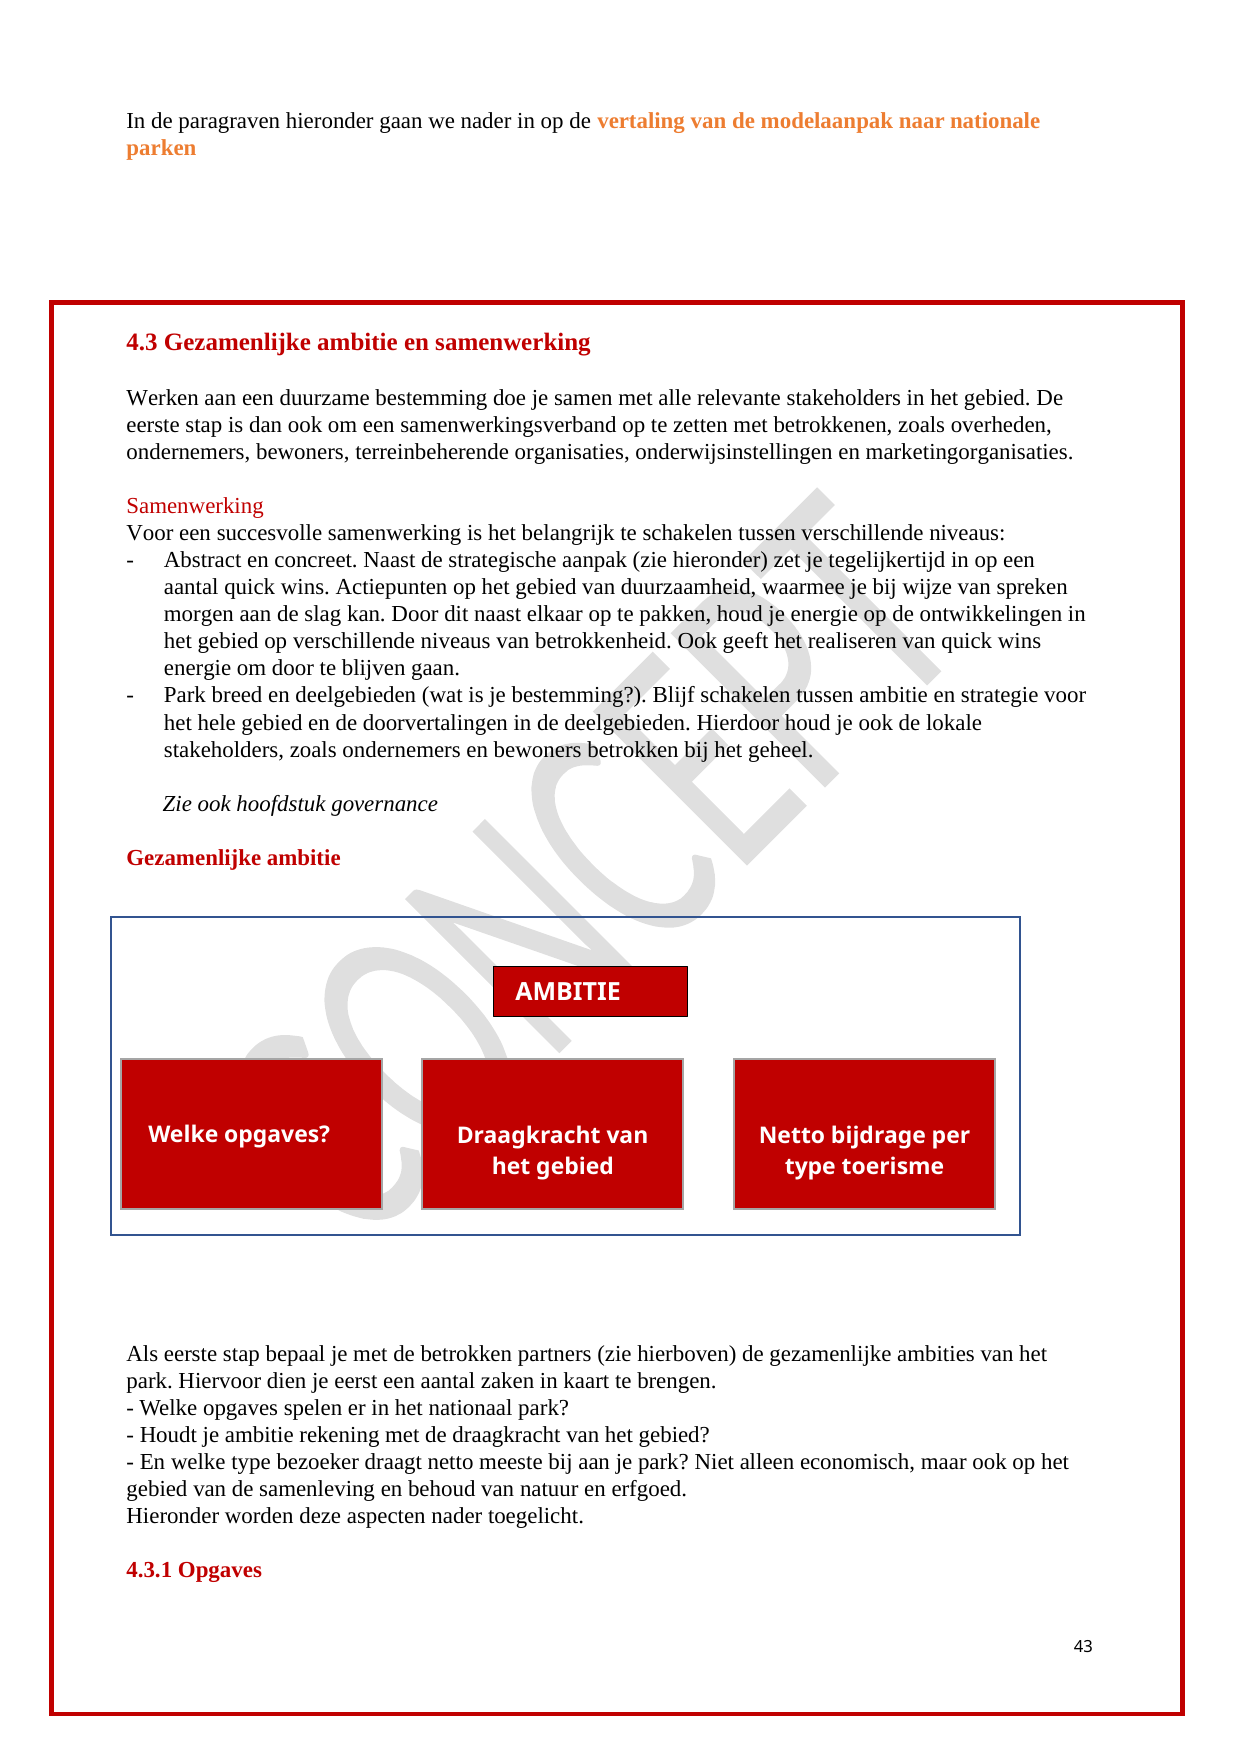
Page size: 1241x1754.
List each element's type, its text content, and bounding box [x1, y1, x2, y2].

text 4.3 Gezamenlijke ambitie en samenwerking [126, 327, 1092, 356]
text Werken aan een duurzame bestemming doe je samen met alle relevante stakeholders in het gebied. De eerste stap is dan ook om een samenwerkingsverband op te zetten met betrokkenen, zoals overheden, ondernemers, bewoners, terreinbeherende organisaties, onderwijsinstellingen en marketingorganisaties. [126, 383, 1092, 464]
text 4.3.1 Opgaves [126, 1556, 1092, 1583]
text Gezamenlijke ambitie [126, 843, 1092, 870]
text Als eerste stap bepaal je met de betrokken partners (zie hierboven) de gezamenlijke ambities van het park. Hiervoor dien je eerst een aantal zaken in kaart te brengen. [126, 1339, 1092, 1393]
text Zie ook hoofdstuk governance [89, 789, 1092, 816]
text Samenwerking [126, 491, 1092, 518]
text Voor een succesvolle samenwerking is het belangrijk te schakelen tussen verschillende niveaus: [126, 518, 1092, 545]
text Hieronder worden deze aspecten nader toegelicht. [126, 1502, 1092, 1529]
text - Welke opgaves spelen er in het nationaal park? [126, 1393, 1092, 1420]
list Park breed en deelgebieden (wat is je bestemming?). Blijf schakelen tussen ambitie en strategie voor het hele gebied en de doorvertalingen in de deelgebieden. Hierdoor houd je ook de lokale stakeholders, zoals ondernemers en bewoners betrokken bij het geheel. [126, 681, 1092, 762]
list Abstract en concreet. Naast de strategische aanpak (zie hieronder) zet je tegelijkertijd in op een aantal quick wins. Actiepunten op het gebied van duurzaamheid, waarmee je bij wijze van spreken morgen aan de slag kan. Door dit naast elkaar op te pakken, houd je energie op de ontwikkelingen in het gebied op verschillende niveaus van betrokkenheid. Ook geeft het realiseren van quick wins energie om door te blijven gaan. [126, 545, 1092, 681]
text In de paragraven hieronder gaan we nader in op de vertaling van de modelaanpak naar nationale parken [126, 106, 1092, 161]
text - Houdt je ambitie rekening met de draagkracht van het gebied? [126, 1420, 1092, 1447]
text - En welke type bezoeker draagt netto meeste bij aan je park? Niet alleen economisch, maar ook op het gebied van de samenleving en behoud van natuur en erfgoed. [126, 1447, 1092, 1502]
